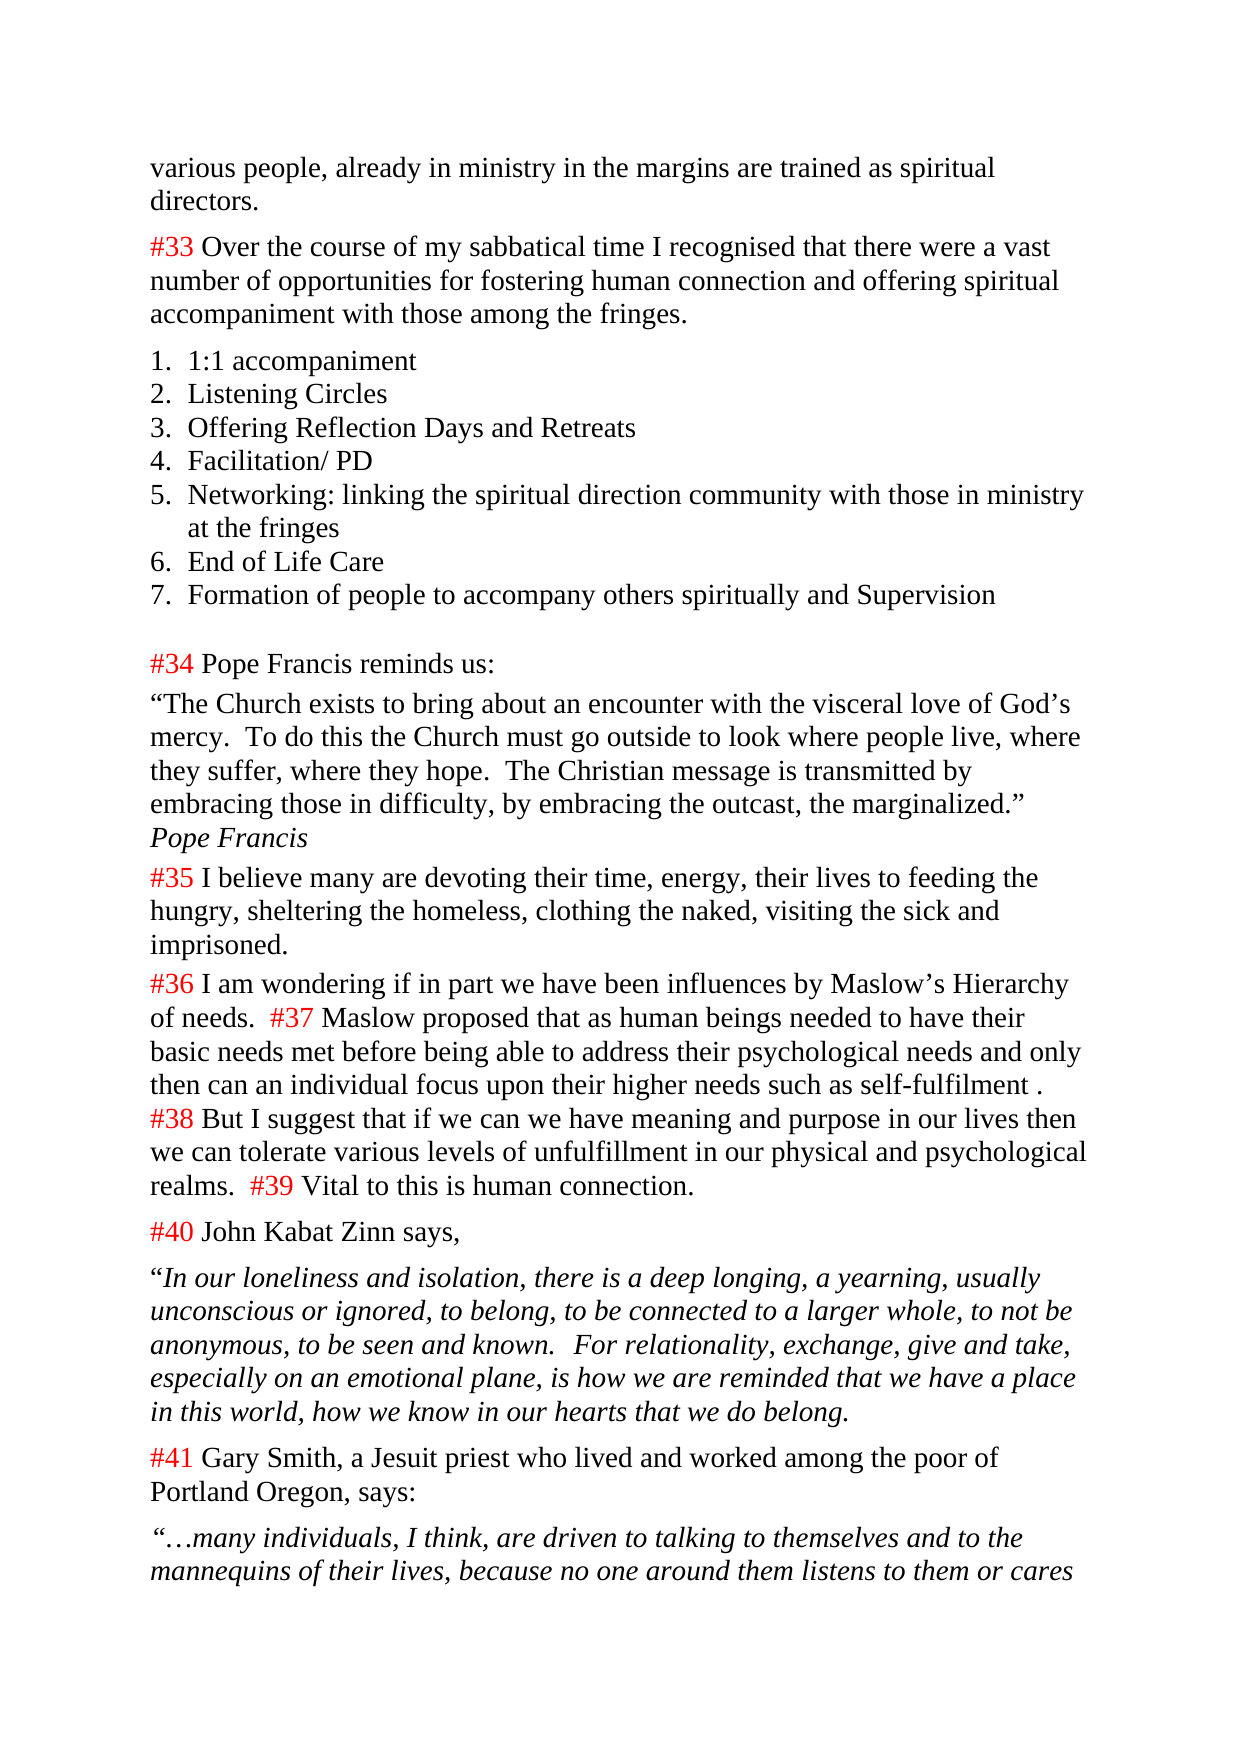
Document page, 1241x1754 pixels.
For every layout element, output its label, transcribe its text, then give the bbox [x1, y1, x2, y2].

text #34 Pope Francis reminds us: [150, 646, 1090, 679]
text #41 Gary Smith, a Jesuit priest who lived and worked among the poor of Portland Oregon, says: [150, 1440, 1090, 1507]
text #36 I am wondering if in part we have been influences by Maslow’s Hierarchy of needs. #37 Maslow proposed that as human beings needed to have their basic needs met before being able to address their psychological needs and only then can an individual focus upon their higher needs such as self-fulfilment . #38 But I suggest that if we can we have meaning and purpose in our lives then we can tolerate various levels of unfulfillment in our physical and psychological realms. #39 Vital to this is human connection. [150, 967, 1090, 1201]
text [150, 150, 1090, 217]
list Listening Circles [150, 376, 1090, 410]
list Formation of people to accompany others spiritually and Supervision [150, 577, 1090, 611]
text #40 John Kabat Zinn says, [150, 1214, 1090, 1247]
text “The Church exists to bring about an encounter with the visceral love of God’s mercy. To do this the Church must go outside to look where people live, where they suffer, where they hope. The Christian message is transmitted by embracing those in difficulty, by embracing the outcast, the marginalized.” Pope Francis [150, 686, 1090, 853]
list Networking: linking the spiritual direction community with those in ministry at the fringes [150, 477, 1090, 544]
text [150, 1520, 1090, 1587]
list 1:1 accompaniment [150, 343, 1090, 376]
text #33 Over the course of my sabbatical time I recognised that there were a vast number of opportunities for fostering human connection and offering spiritual accompaniment with those among the fringes. [150, 229, 1090, 330]
list End of Life Care [150, 544, 1090, 577]
text #35 I believe many are devoting their time, energy, their lives to feeding the hungry, sheltering the homeless, clothing the naked, visiting the sick and imprisoned. [150, 860, 1090, 960]
text “In our loneliness and isolation, there is a deep longing, a yearning, usually unconscious or ignored, to belong, to be connected to a larger whole, to not be anonymous, to be seen and known. For relationality, exchange, give and take, especially on an emotional plane, is how we are reminded that we have a place in this world, how we know in our hearts that we do belong. [150, 1260, 1090, 1428]
list Offering Reflection Days and Retreats [150, 410, 1090, 443]
list Facilitation/ PD [150, 443, 1090, 477]
